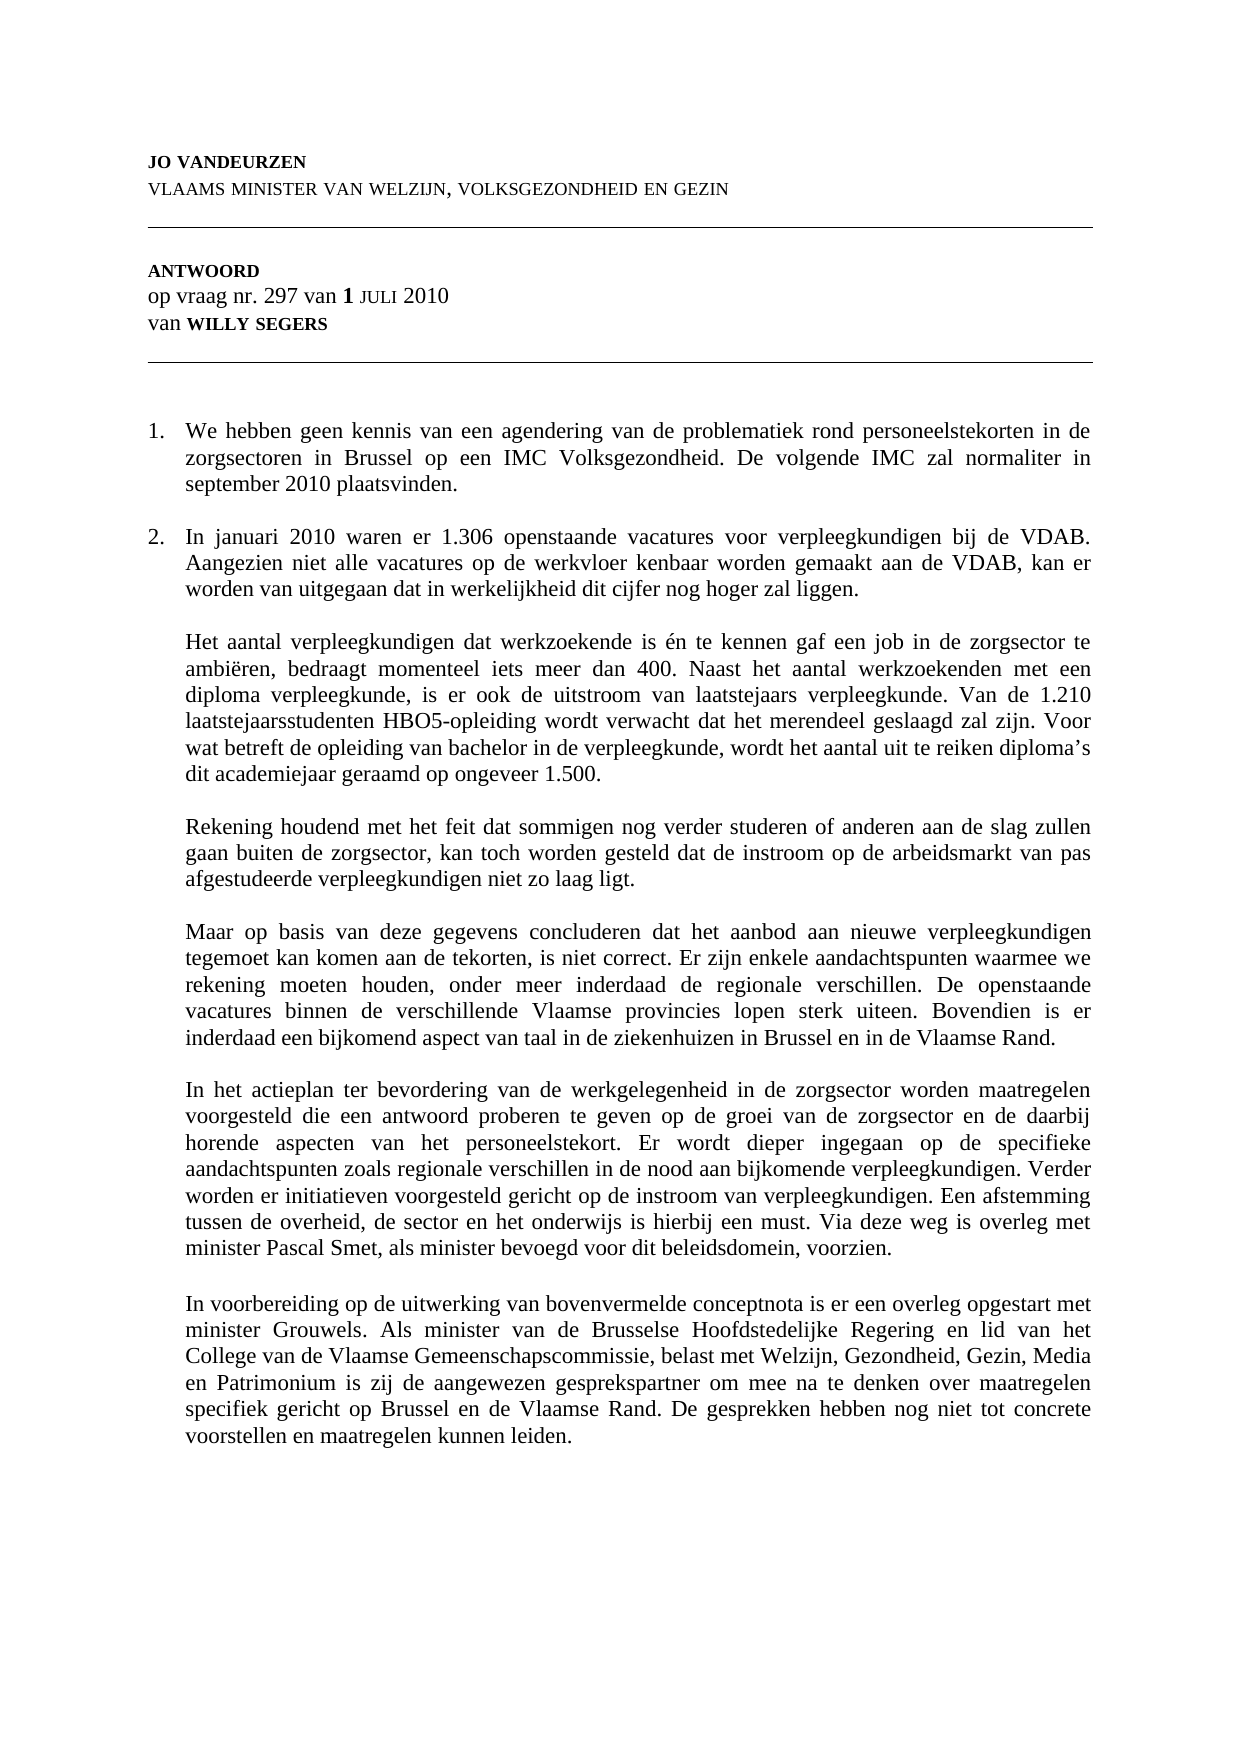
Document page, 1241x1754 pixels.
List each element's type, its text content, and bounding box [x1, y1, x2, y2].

text In het actieplan ter bevordering van de werkgelegenheid in de zorgsector worden maatregelen voorgesteld die een antwoord proberen te geven op de groei van de zorgsector en de daarbij horende aspecten van het personeelstekort. Er wordt dieper ingegaan op de specifieke aandachtspunten zoals regionale verschillen in de nood aan bijkomende verpleegkundigen. Verder worden er initiatieven voorgesteld gericht op de instroom van verpleegkundigen. Een afstemming tussen de overheid, de sector en het onderwijs is hierbij een must. Via deze weg is overleg met minister Pascal Smet, als minister bevoegd voor dit beleidsdomein, voorzien. [185, 1076, 1093, 1261]
text antwoord [148, 256, 1093, 282]
list In januari 2010 waren er 1.306 openstaande vacatures voor verpleegkundigen bij de VDAB. Aangezien niet alle vacatures op de werkvloer kenbaar worden gemaakt aan de VDAB, kan er worden van uitgegaan dat in werkelijkheid dit cijfer nog hoger zal liggen. [148, 523, 1093, 602]
text vlaams minister van welzijn, volksgezondheid en gezin [148, 174, 1093, 200]
list We hebben geen kennis van een agendering van de problematiek rond personeelstekorten in de zorgsectoren in Brussel op een IMC Volksgezondheid. De volgende IMC zal normaliter in september 2010 plaatsvinden. [148, 417, 1093, 496]
text van willy segers [148, 309, 1093, 335]
text In voorbereiding op de uitwerking van bovenvermelde conceptnota is er een overleg opgestart met minister Grouwels. Als minister van de Brusselse Hoofdstedelijke Regering en lid van het College van de Vlaamse Gemeenschapscommissie, belast met Welzijn, Gezondheid, Gezin, Media en Patrimonium is zij de aangewezen gesprekspartner om mee na te denken over maatregelen specifiek gericht op Brussel en de Vlaamse Rand. De gesprekken hebben nog niet tot concrete voorstellen en maatregelen kunnen leiden. [185, 1290, 1093, 1448]
text Maar op basis van deze gegevens concluderen dat het aanbod aan nieuwe verpleegkundigen tegemoet kan komen aan de tekorten, is niet correct. Er zijn enkele aandachtspunten waarmee we rekening moeten houden, onder meer inderdaad de regionale verschillen. De openstaande vacatures binnen de verschillende Vlaamse provincies lopen sterk uiteen. Bovendien is er inderdaad een bijkomend aspect van taal in de ziekenhuizen in Brussel en in de Vlaamse Rand. [185, 918, 1093, 1050]
text jo vandeurzen [148, 148, 1093, 174]
text op vraag nr. 297 van 1 [148, 282, 1093, 309]
text Het aantal verpleegkundigen dat werkzoekende is én te kennen gaf een job in de zorgsector te ambiëren, bedraagt momenteel iets meer dan 400. Naast het aantal werkzoekenden met een diploma verpleegkunde, is er ook de uitstroom van laatstejaars verpleegkunde. Van de 1.210 laatstejaarsstudenten HBO5-opleiding wordt verwacht dat het merendeel geslaagd zal zijn. Voor wat betreft de opleiding van bachelor in de verpleegkunde, wordt het aantal uit te reiken diploma’s dit academiejaar geraamd op ongeveer 1.500. [185, 628, 1093, 786]
text Rekening houdend met het feit dat sommigen nog verder studeren of anderen aan de slag zullen gaan buiten de zorgsector, kan toch worden gesteld dat de instroom op de arbeidsmarkt van pas afgestudeerde verpleegkundigen niet zo laag ligt. [185, 813, 1093, 892]
